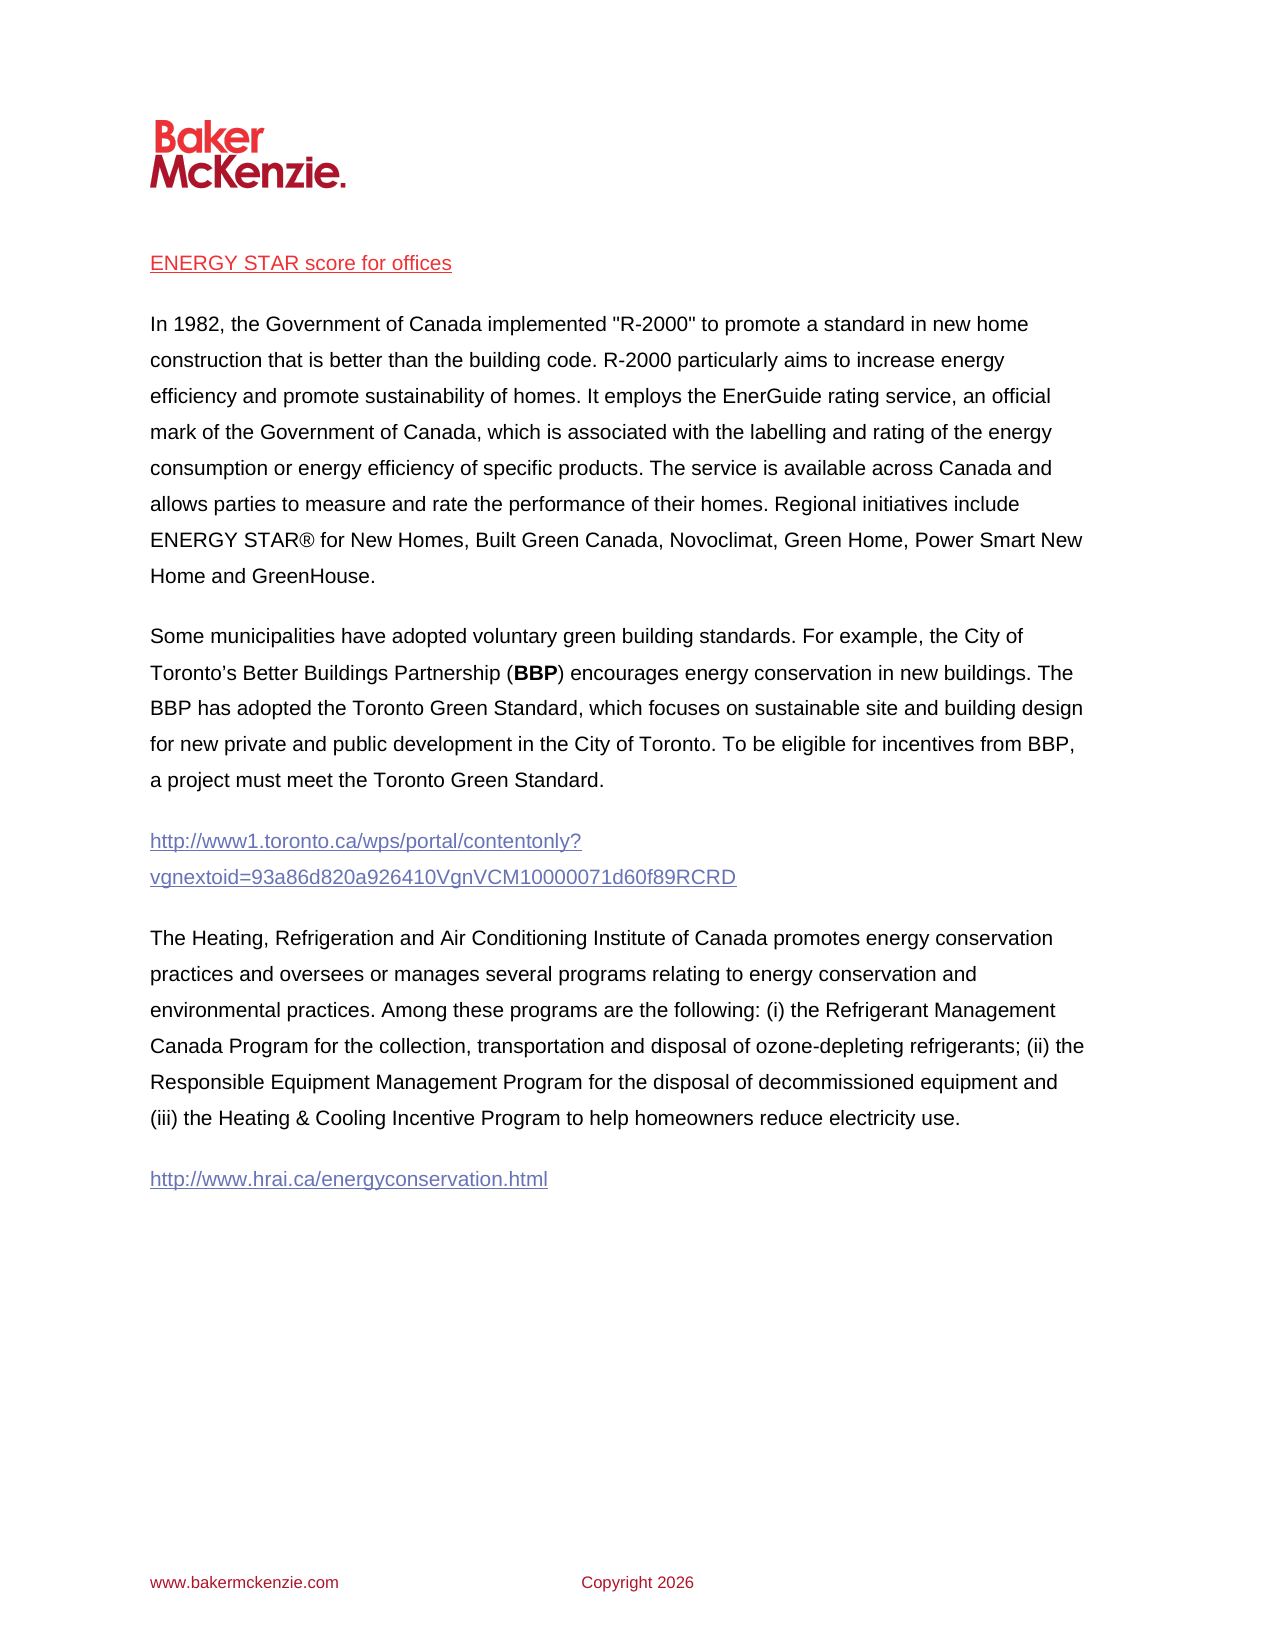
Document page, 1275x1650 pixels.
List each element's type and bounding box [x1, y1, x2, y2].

picture [150, 120, 346, 189]
